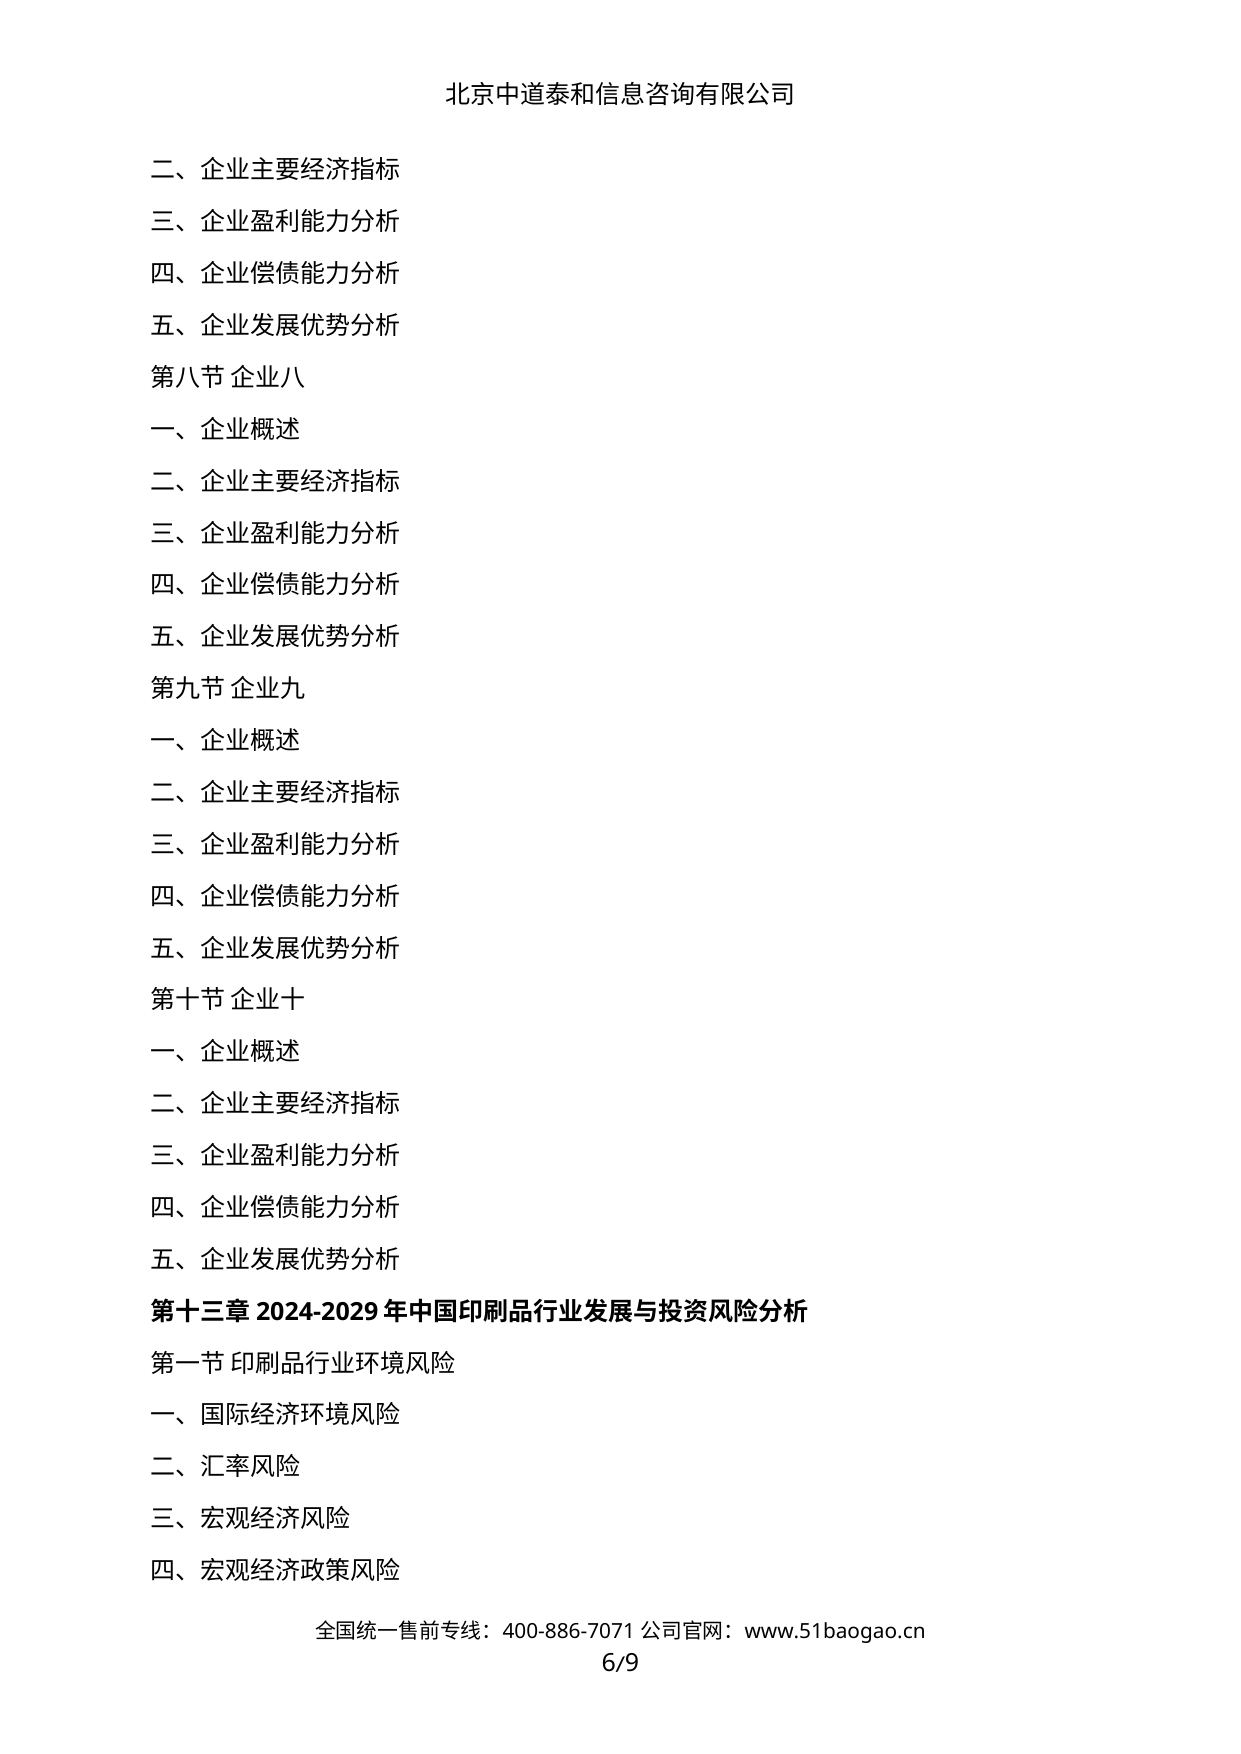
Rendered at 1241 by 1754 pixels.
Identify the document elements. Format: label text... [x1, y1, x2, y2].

text 三、宏观经济风险 [150, 1499, 1090, 1535]
text 一、国际经济环境风险 [150, 1395, 1090, 1431]
text 四、企业偿债能力分析 [150, 565, 1090, 601]
text 五、企业发展优势分析 [150, 928, 1090, 964]
text 二、汇率风险 [150, 1447, 1090, 1483]
text 第一节 印刷品行业环境风险 [150, 1343, 1090, 1379]
text 二、企业主要经济指标 [150, 150, 1090, 186]
text 三、企业盈利能力分析 [150, 1136, 1090, 1172]
text 三、企业盈利能力分析 [150, 824, 1090, 861]
text 三、企业盈利能力分析 [150, 513, 1090, 549]
text 四、企业偿债能力分析 [150, 1187, 1090, 1224]
text 第十三章 2024-2029年中国印刷品行业发展与投资风险分析 [150, 1291, 1090, 1327]
text 四、企业偿债能力分析 [150, 254, 1090, 290]
text 五、企业发展优势分析 [150, 1239, 1090, 1276]
text 一、企业概述 [150, 721, 1090, 757]
text 二、企业主要经济指标 [150, 772, 1090, 809]
text 四、企业偿债能力分析 [150, 876, 1090, 912]
text 五、企业发展优势分析 [150, 617, 1090, 653]
text 第九节 企业九 [150, 669, 1090, 705]
text 三、企业盈利能力分析 [150, 202, 1090, 238]
text 一、企业概述 [150, 409, 1090, 446]
text 四、宏观经济政策风险 [150, 1551, 1090, 1587]
text 一、企业概述 [150, 1032, 1090, 1068]
text 二、企业主要经济指标 [150, 461, 1090, 497]
text 第八节 企业八 [150, 357, 1090, 394]
text 二、企业主要经济指标 [150, 1084, 1090, 1120]
text 第十节 企业十 [150, 980, 1090, 1016]
text 五、企业发展优势分析 [150, 306, 1090, 342]
